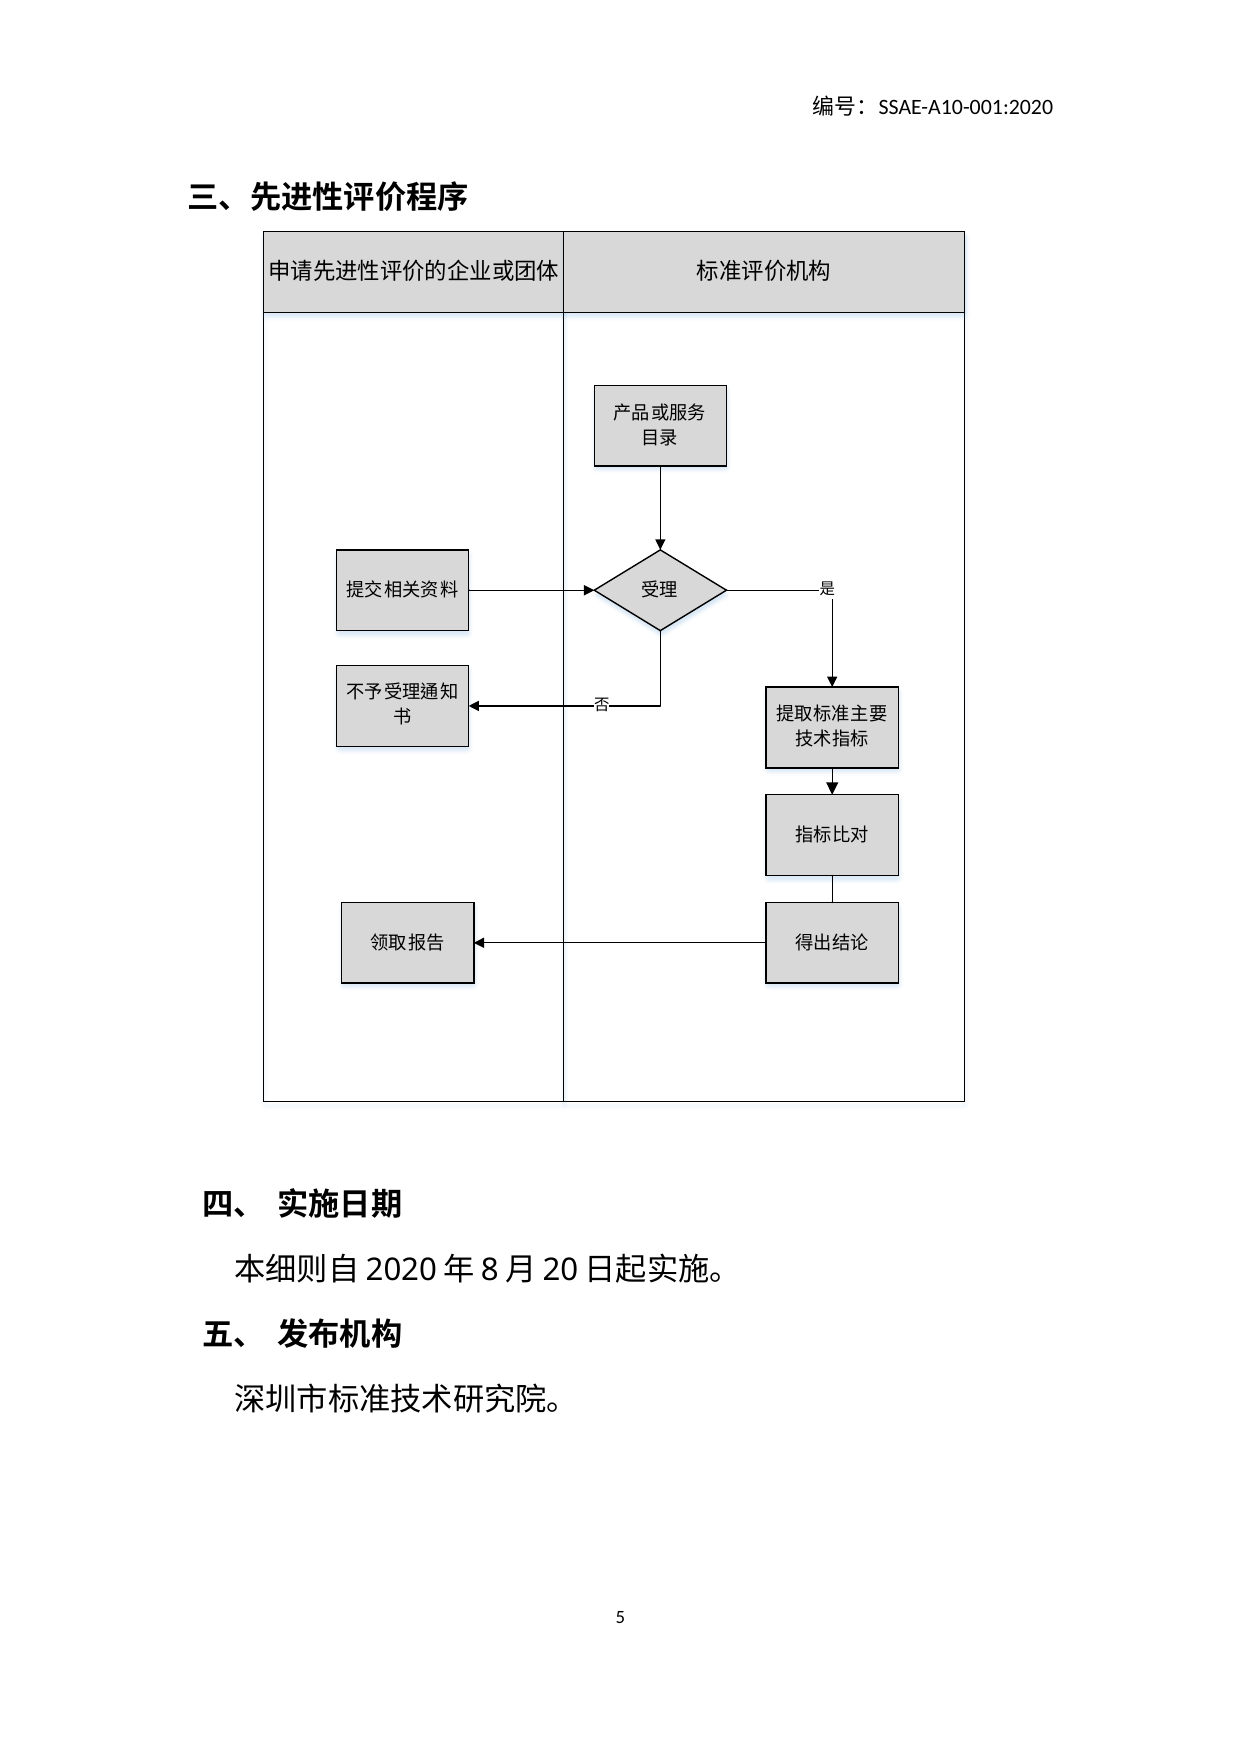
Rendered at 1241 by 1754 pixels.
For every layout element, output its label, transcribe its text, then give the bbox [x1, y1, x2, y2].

text 深圳市标准技术研究院。 [187, 1364, 1053, 1429]
list 实施日期 [202, 1169, 1053, 1234]
text 本细则自2020年8月20日起实施。 [187, 1234, 1053, 1299]
list 发布机构 [202, 1299, 1053, 1364]
text 三、先进性评价程序 [187, 162, 1053, 227]
